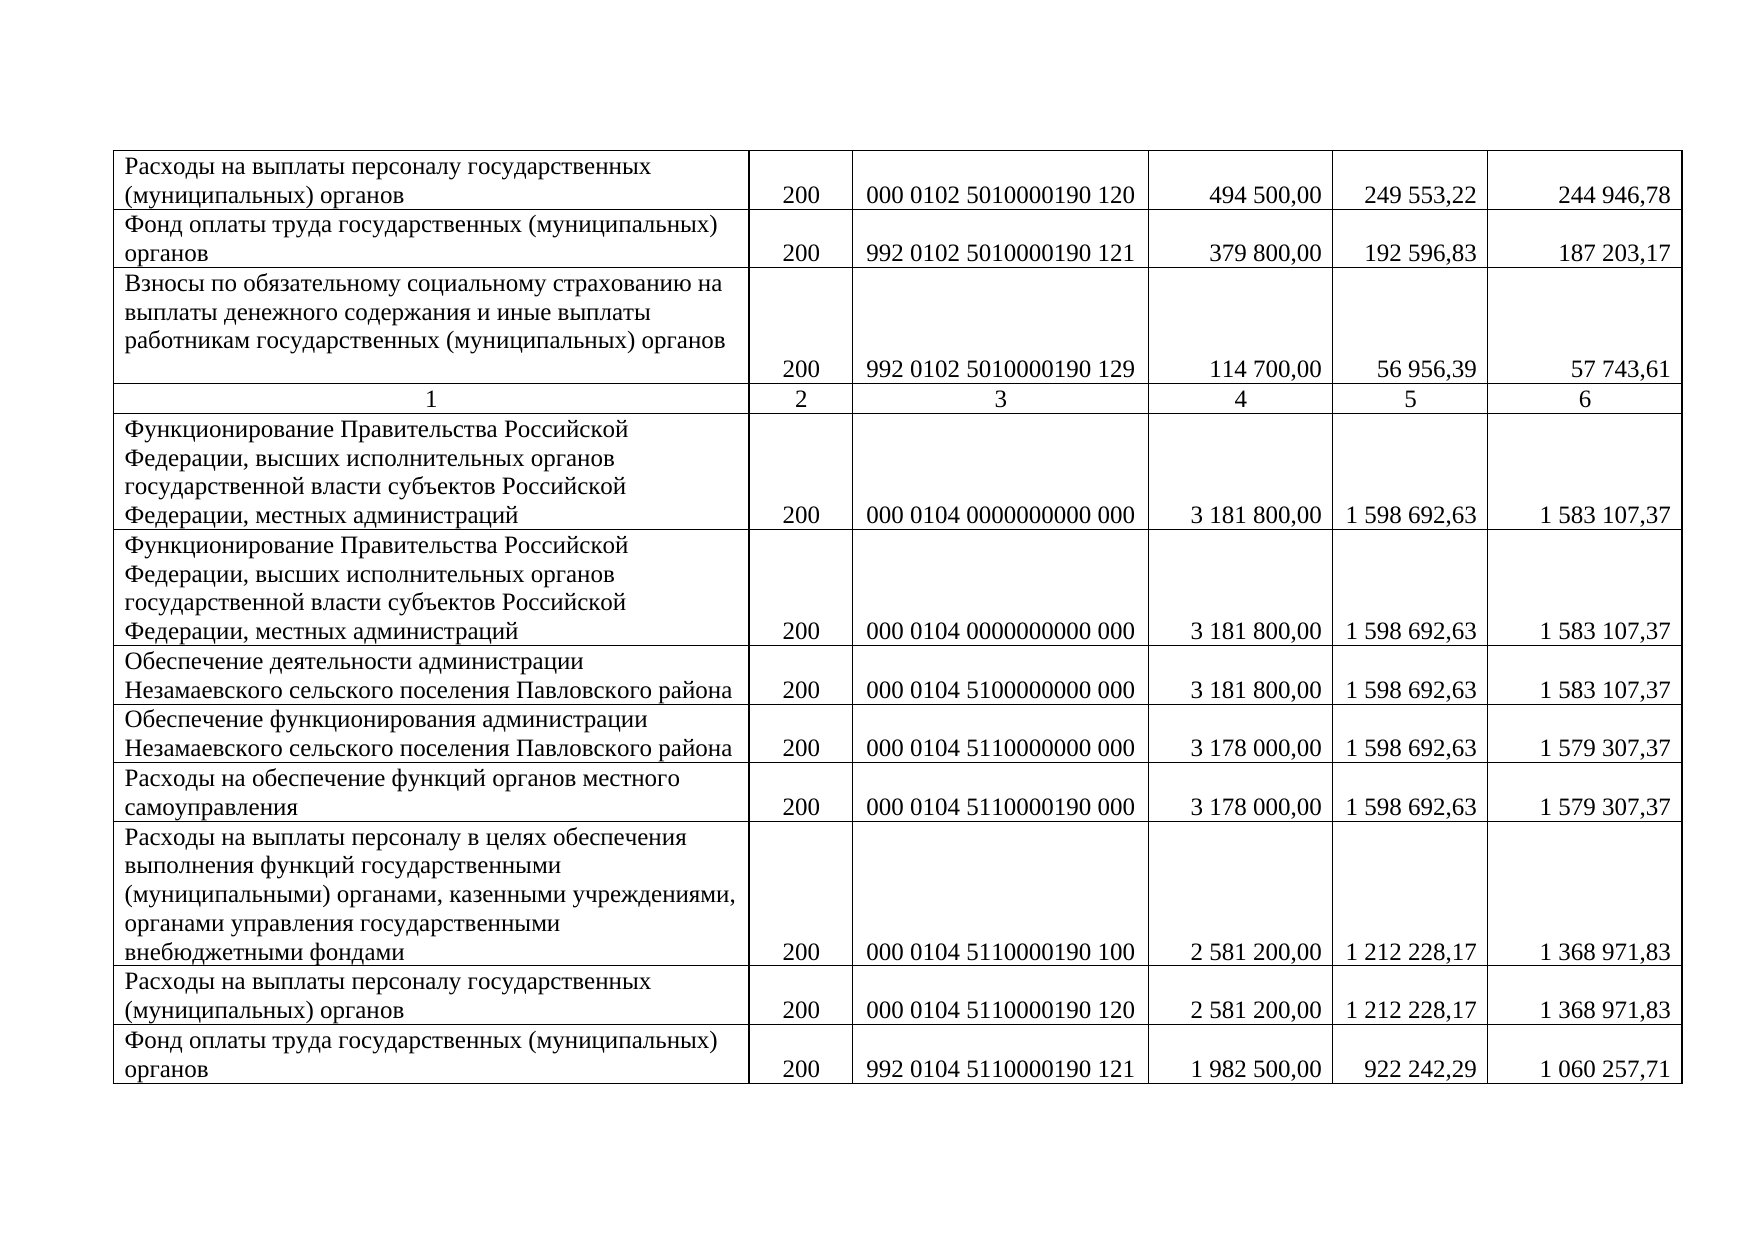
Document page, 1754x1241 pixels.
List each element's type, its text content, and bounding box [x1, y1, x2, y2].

table_cell 200 [750, 646, 852, 703]
table_cell 2 581 200,00 [1149, 966, 1332, 1024]
table_cell 000 0104 0000000000 000 [853, 530, 1148, 645]
table_cell 000 0104 5100000000 000 [853, 646, 1148, 703]
table_cell 5 [1333, 384, 1487, 413]
table_cell 1 [114, 384, 748, 413]
table_cell Расходы на обеспечение функций органов местного самоуправления [114, 763, 748, 821]
table_cell 000 0104 5110000000 000 [853, 705, 1148, 762]
table_cell 1 598 692,63 [1333, 530, 1487, 645]
table_cell 1 579 307,37 [1488, 705, 1681, 762]
table_cell 922 242,29 [1333, 1025, 1487, 1082]
table_cell 200 [750, 1025, 852, 1082]
table_cell 000 0102 5010000190 120 [853, 151, 1148, 208]
table_cell Обеспечение функционирования администрации Незамаевского сельского поселения Павловского района [114, 705, 748, 762]
table_cell 3 181 800,00 [1149, 414, 1332, 529]
table_cell 1 598 692,63 [1333, 763, 1487, 821]
table_cell 1 060 257,71 [1488, 1025, 1681, 1082]
table_cell 992 0102 5010000190 129 [853, 268, 1148, 383]
table_cell Расходы на выплаты персоналу государственных (муниципальных) органов [114, 966, 748, 1024]
table_cell 000 0104 5110000190 100 [853, 822, 1148, 965]
table_cell 2 [750, 384, 852, 413]
table_cell 1 583 107,37 [1488, 530, 1681, 645]
table_cell Расходы на выплаты персоналу государственных (муниципальных) органов [114, 151, 748, 208]
table_cell 244 946,78 [1488, 151, 1681, 208]
table_cell 200 [750, 530, 852, 645]
table_cell 187 203,17 [1488, 210, 1681, 267]
table_cell 1 583 107,37 [1488, 414, 1681, 529]
table_cell 200 [750, 268, 852, 383]
table_cell 1 212 228,17 [1333, 822, 1487, 965]
table_cell 1 583 107,37 [1488, 646, 1681, 703]
table_cell Расходы на выплаты персоналу в целях обеспечения выполнения функций государственными (муниципальными) органами, казенными учреждениями, органами управления государственными внебюджетными фондами [114, 822, 748, 965]
table_cell 4 [1149, 384, 1332, 413]
table_cell 200 [750, 151, 852, 208]
table_cell 3 178 000,00 [1149, 705, 1332, 762]
table_cell Обеспечение деятельности администрации Незамаевского сельского поселения Павловского района [114, 646, 748, 703]
table_cell 200 [750, 822, 852, 965]
table_cell 3 181 800,00 [1149, 530, 1332, 645]
table_cell 200 [750, 705, 852, 762]
table_cell 000 0104 0000000000 000 [853, 414, 1148, 529]
table_cell 200 [750, 966, 852, 1024]
table_cell 494 500,00 [1149, 151, 1332, 208]
table_cell Функционирование Правительства Российской Федерации, высших исполнительных органов государственной власти субъектов Российской Федерации, местных администраций [114, 414, 748, 529]
table_cell 1 368 971,83 [1488, 822, 1681, 965]
table_cell 2 581 200,00 [1149, 822, 1332, 965]
table_cell Взносы по обязательному социальному страхованию на выплаты денежного содержания и иные выплаты работникам государственных (муниципальных) органов [114, 268, 748, 383]
table_cell 1 598 692,63 [1333, 646, 1487, 703]
table_cell Фонд оплаты труда государственных (муниципальных) органов [114, 1025, 748, 1082]
table_cell 1 598 692,63 [1333, 705, 1487, 762]
table_cell 200 [750, 210, 852, 267]
table_cell 1 579 307,37 [1488, 763, 1681, 821]
table_cell 000 0104 5110000190 120 [853, 966, 1148, 1024]
table_cell 1 598 692,63 [1333, 414, 1487, 529]
table_cell 56 956,39 [1333, 268, 1487, 383]
table_cell 3 181 800,00 [1149, 646, 1332, 703]
table_cell 000 0104 5110000190 000 [853, 763, 1148, 821]
table_cell Функционирование Правительства Российской Федерации, высших исполнительных органов государственной власти субъектов Российской Федерации, местных администраций [114, 530, 748, 645]
table_cell 57 743,61 [1488, 268, 1681, 383]
table_cell 6 [1488, 384, 1681, 413]
table_cell 1 212 228,17 [1333, 966, 1487, 1024]
table_cell Фонд оплаты труда государственных (муниципальных) органов [114, 210, 748, 267]
table_cell 1 982 500,00 [1149, 1025, 1332, 1082]
table_cell 3 [853, 384, 1148, 413]
table_cell 992 0104 5110000190 121 [853, 1025, 1148, 1082]
table_cell 114 700,00 [1149, 268, 1332, 383]
table_cell 192 596,83 [1333, 210, 1487, 267]
table_cell 200 [750, 414, 852, 529]
table_cell 1 368 971,83 [1488, 966, 1681, 1024]
table_cell 992 0102 5010000190 121 [853, 210, 1148, 267]
table_cell 379 800,00 [1149, 210, 1332, 267]
table_cell 3 178 000,00 [1149, 763, 1332, 821]
table_cell 200 [750, 763, 852, 821]
table_cell 249 553,22 [1333, 151, 1487, 208]
